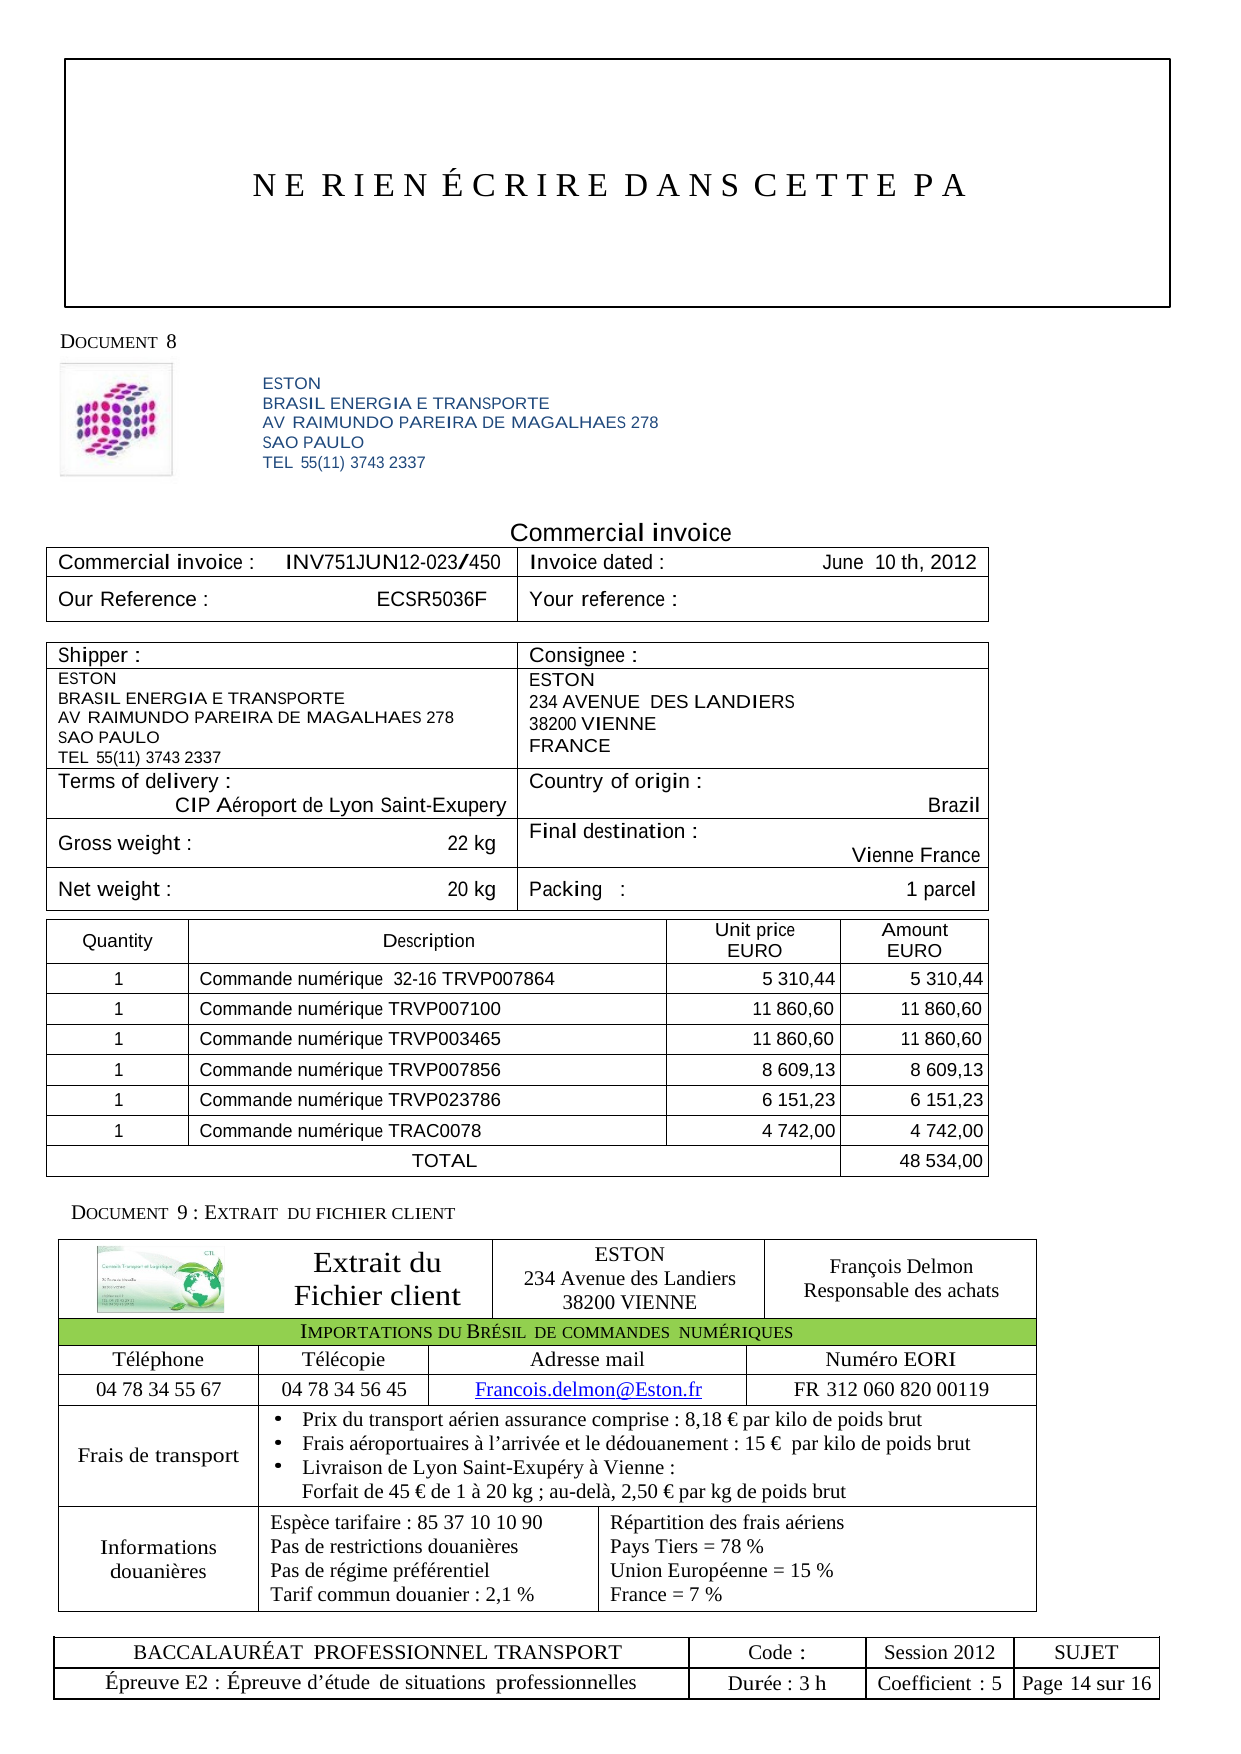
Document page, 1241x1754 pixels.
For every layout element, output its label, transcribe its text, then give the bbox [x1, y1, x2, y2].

table_cell 11 860,60 [667, 994, 840, 1023]
table_cell IMPORTATIONS DU BRÉSIL DE COMMANDES NUMÉRIQUES [59, 1319, 1036, 1345]
table_cell Your reference : [518, 577, 988, 621]
text SAO PAULO [262, 433, 1184, 452]
table_cell Gross weight : 22 kg [47, 819, 517, 867]
table_cell 5 310,44 [667, 964, 840, 993]
table_cell Final destination : Vienne France [518, 819, 988, 867]
table_cell Commande numérique 32-16 TRVP007864 [189, 964, 666, 993]
table_cell Durée : 3 h [690, 1669, 865, 1698]
text Commercial invoice [509, 518, 1184, 547]
table_cell 1 [47, 1025, 188, 1054]
table_header Shipper : [47, 643, 517, 668]
table_header Amount EURO [841, 920, 988, 963]
table_cell Commande numérique TRVP007856 [189, 1055, 666, 1084]
table_cell Informations douanières [59, 1507, 258, 1611]
table_cell 04 78 34 55 67 [59, 1375, 258, 1404]
table_header Code : [690, 1638, 865, 1667]
table_cell Commande numérique TRVP003465 [189, 1025, 666, 1054]
table_cell Frais de transport [59, 1406, 258, 1506]
table_header SUJET [1015, 1638, 1159, 1667]
table_header Invoice dated : June 10 th, 2012 [518, 548, 988, 576]
table_header Commercial invoice : INV751JUN12-023/450 [47, 548, 517, 576]
table_cell Packing : 1 parcel [518, 868, 988, 910]
text AV RAIMUNDO PAREIRA DE MAGALHAES 278 [262, 413, 1184, 432]
table_cell Téléphone [59, 1346, 258, 1373]
table_cell 6 151,23 [841, 1086, 988, 1115]
table_cell Commande numérique TRVP023786 [189, 1086, 666, 1115]
table_cell Répartition des frais aériens Pays Tiers = 78 % Union Européenne = 15 % France = 7 % [599, 1507, 1036, 1611]
table_cell Terms of delivery : CIP Aéroport de Lyon Saint-Exupery [47, 769, 517, 817]
table_header Quantity [47, 920, 188, 963]
table_cell Épreuve E2 : Épreuve d’étude de situations professionnelles [55, 1669, 688, 1698]
table_cell 1 [47, 1055, 188, 1084]
table_cell Country of origin : Brazil [518, 769, 988, 817]
text ESTON [262, 374, 1184, 393]
table_cell 4 742,00 [667, 1116, 840, 1145]
table_header François Delmon Responsable des achats [765, 1240, 1036, 1317]
table_cell FR 312 060 820 00119 [747, 1375, 1036, 1404]
table_cell Commande numérique TRVP007100 [189, 994, 666, 1023]
table_cell • Prix du transport aérien assurance comprise : 8,18 € par kilo de poids brut • Frais aéroportuaires à l’arrivée et le dédouanement : 15 € par kilo de poids brut • Livraison de Lyon Saint-Exupéry à Vienne : Forfait de 45 € de 1 à 20 kg ; au-delà, 2,50 € par kg de poids brut [259, 1406, 1036, 1506]
table_cell 11 860,60 [841, 1025, 988, 1054]
table_cell 1 [47, 1086, 188, 1115]
table_cell 11 860,60 [667, 1025, 840, 1054]
table_header ESTON 234 Avenue des Landiers 38200 VIENNE [493, 1240, 764, 1317]
table_cell Espèce tarifaire : 85 37 10 10 90 Pas de restrictions douanières Pas de régime préférentiel Tarif commun douanier : 2,1 % [259, 1507, 598, 1611]
table_cell TOTAL [47, 1146, 840, 1176]
table_cell Numéro EORI [747, 1346, 1036, 1373]
picture [59, 356, 182, 484]
table_cell 1 [47, 994, 188, 1023]
table_cell 48 534,00 [841, 1146, 988, 1176]
table_cell Page 14 sur 16 [1015, 1669, 1159, 1698]
table_cell 1 [47, 964, 188, 993]
table_header BACCALAURÉAT PROFESSIONNEL TRANSPORT [55, 1638, 688, 1667]
table_cell 1 [47, 1116, 188, 1145]
table_cell Coefficient : 5 [867, 1669, 1013, 1698]
table_cell 5 310,44 [841, 964, 988, 993]
table_cell 4 742,00 [841, 1116, 988, 1145]
text TEL 55(11) 3743 2337 [262, 452, 1184, 472]
table_cell 6 151,23 [667, 1086, 840, 1115]
text DOCUMENT 8 [60, 329, 184, 353]
table_header Unit price EURO [667, 920, 840, 963]
text DOCUMENT 9 : EXTRAIT DU FICHIER CLIENT [71, 1200, 1184, 1224]
table_cell 8 609,13 [667, 1055, 840, 1084]
table_cell Télécopie [259, 1346, 428, 1373]
table_header Extrait du Fichier client [59, 1240, 492, 1317]
table_header Consignee : [518, 643, 988, 668]
table_header Session 2012 [867, 1638, 1013, 1667]
text BRASIL ENERGIA E TRANSPORTE [262, 393, 1184, 413]
table_cell ESTON BRASIL ENERGIA E TRANSPORTE AV RAIMUNDO PAREIRA DE MAGALHAES 278 SAO PAULO TEL 55(11) 3743 2337 [47, 669, 517, 768]
table_cell 04 78 34 56 45 [259, 1375, 428, 1404]
table_cell Commande numérique TRAC0078 [189, 1116, 666, 1145]
table_cell ESTON 234 AVENUE DES LANDIERS 38200 VIENNE FRANCE [518, 669, 988, 768]
table_cell Francois.delmon@Eston.fr [429, 1375, 746, 1404]
table_header Description [189, 920, 666, 963]
table_cell Adresse mail [429, 1346, 746, 1373]
table_cell Our Reference : ECSR5036F [47, 577, 517, 621]
table_cell 8 609,13 [841, 1055, 988, 1084]
table_cell Net weight : 20 kg [47, 868, 517, 910]
table_cell 11 860,60 [841, 994, 988, 1023]
